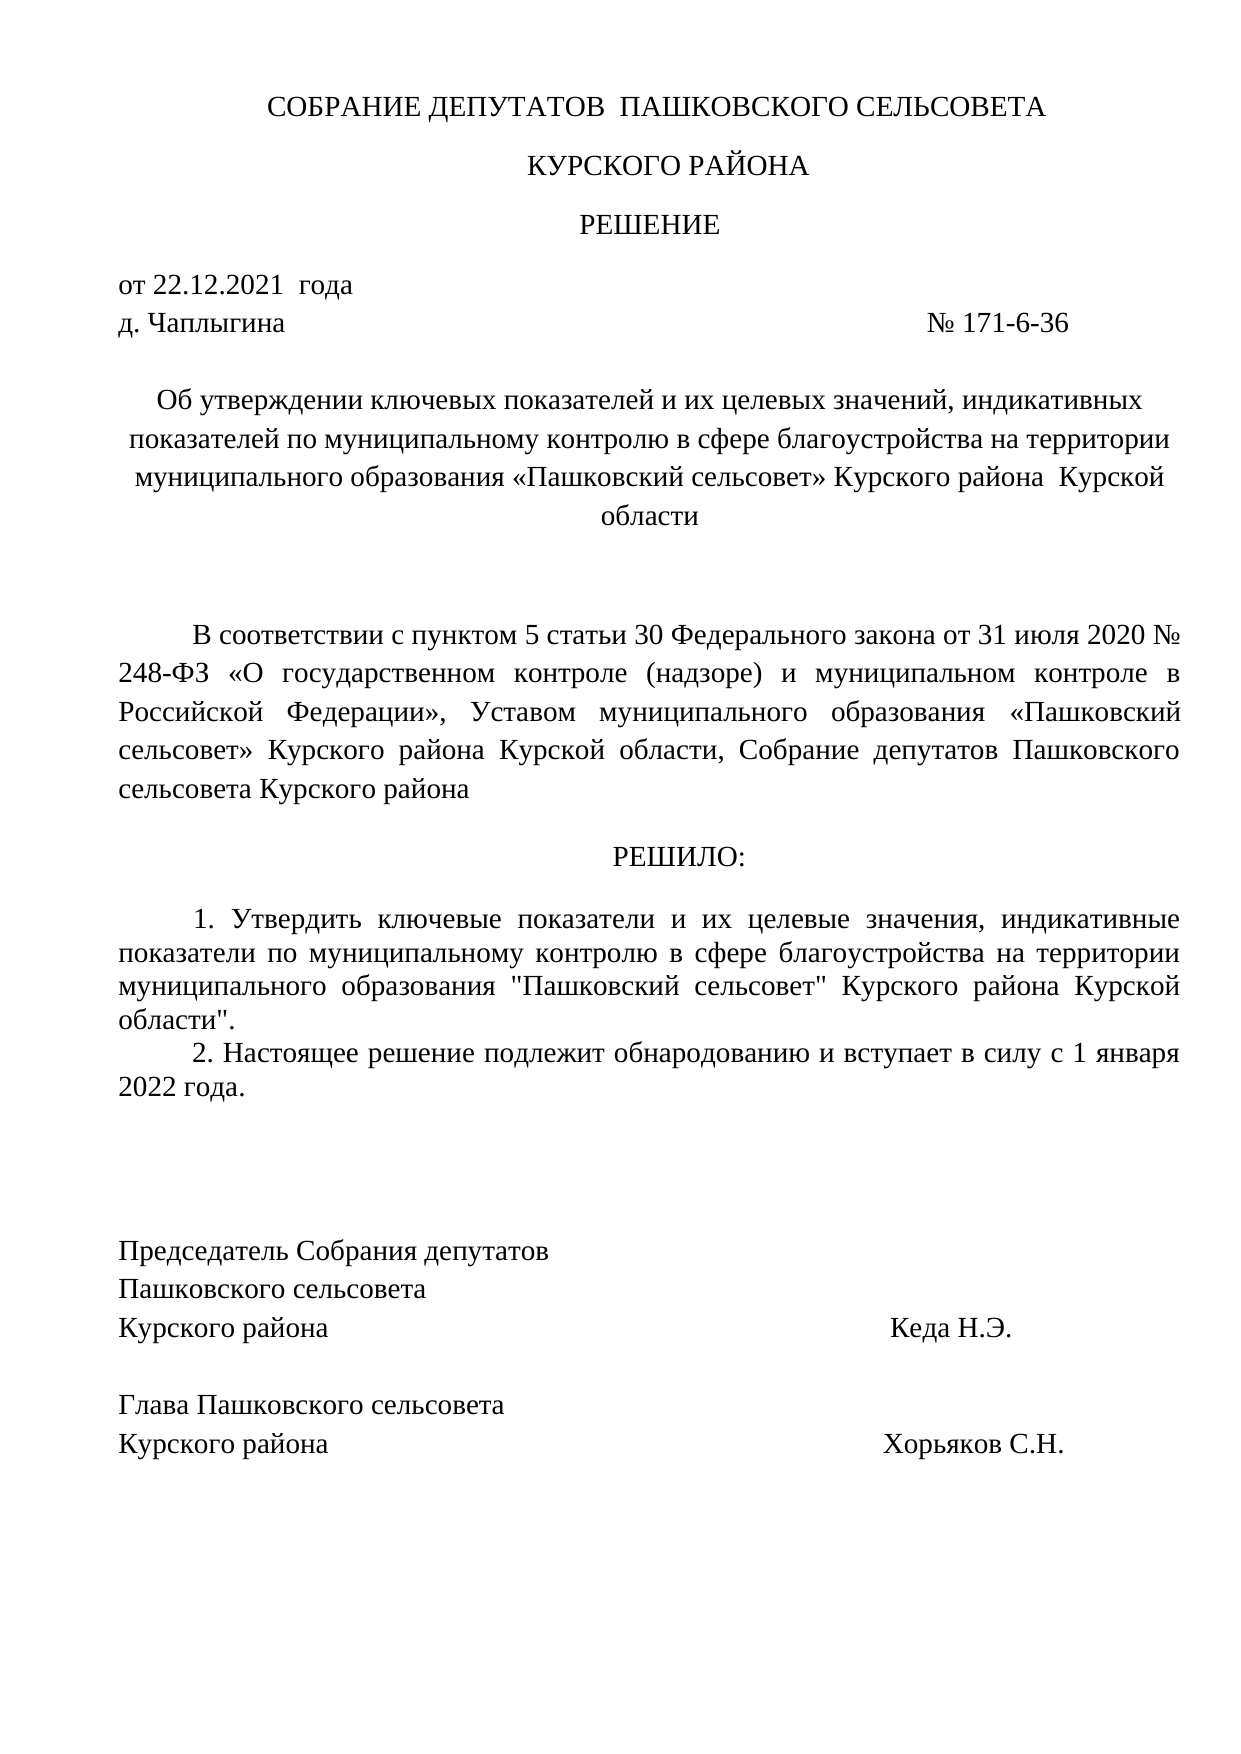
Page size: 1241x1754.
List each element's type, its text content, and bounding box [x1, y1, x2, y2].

text Об утверждении ключевых показателей и их целевых значений, индикативных показателей по муниципальному контролю в сфере благоустройства на территории муниципального образования «Пашковский сельсовет» Курского района Курской области [118, 382, 1181, 532]
text д. Чаплыгина № 171-6-36 [118, 305, 1181, 339]
text СОБРАНИЕ ДЕПУТАТОВ ПАШКОВСКОГО СЕЛЬСОВЕТА [118, 89, 1181, 122]
text В соответствии с пунктом 5 статьи 30 Федерального закона от 31 июля 2020 № 248-ФЗ «О государственном контроле (надзоре) и муниципальном контроле в Российской Федерации», Уставом муниципального образования «Пашковский сельсовет» Курского района Курской области, Собрание депутатов Пашковского сельсовета Курского района [118, 617, 1181, 804]
text КУРСКОГО РАЙОНА [81, 148, 1181, 182]
text Пашковского сельсовета [118, 1272, 1180, 1305]
text Курского района Кеда Н.Э. [118, 1310, 1180, 1344]
text Председатель Собрания депутатов [118, 1233, 1180, 1267]
text Курского района Хорьяков С.Н. [118, 1426, 1181, 1459]
text 1. Утвердить ключевые показатели и их целевые значения, индикативные показатели по муниципальному контролю в сфере благоустройства на территории муниципального образования "Пашковский сельсовет" Курского района Курской области". 2. Настоящее решение подлежит обнародованию и вступает в силу с 1 января 2022 года. [118, 901, 1181, 1103]
text РЕШИЛО: [118, 839, 1181, 872]
text от 22.12.2021 года [118, 267, 1181, 300]
text Глава Пашковского сельсовета [118, 1387, 1181, 1421]
text РЕШЕНИЕ [118, 207, 1181, 241]
